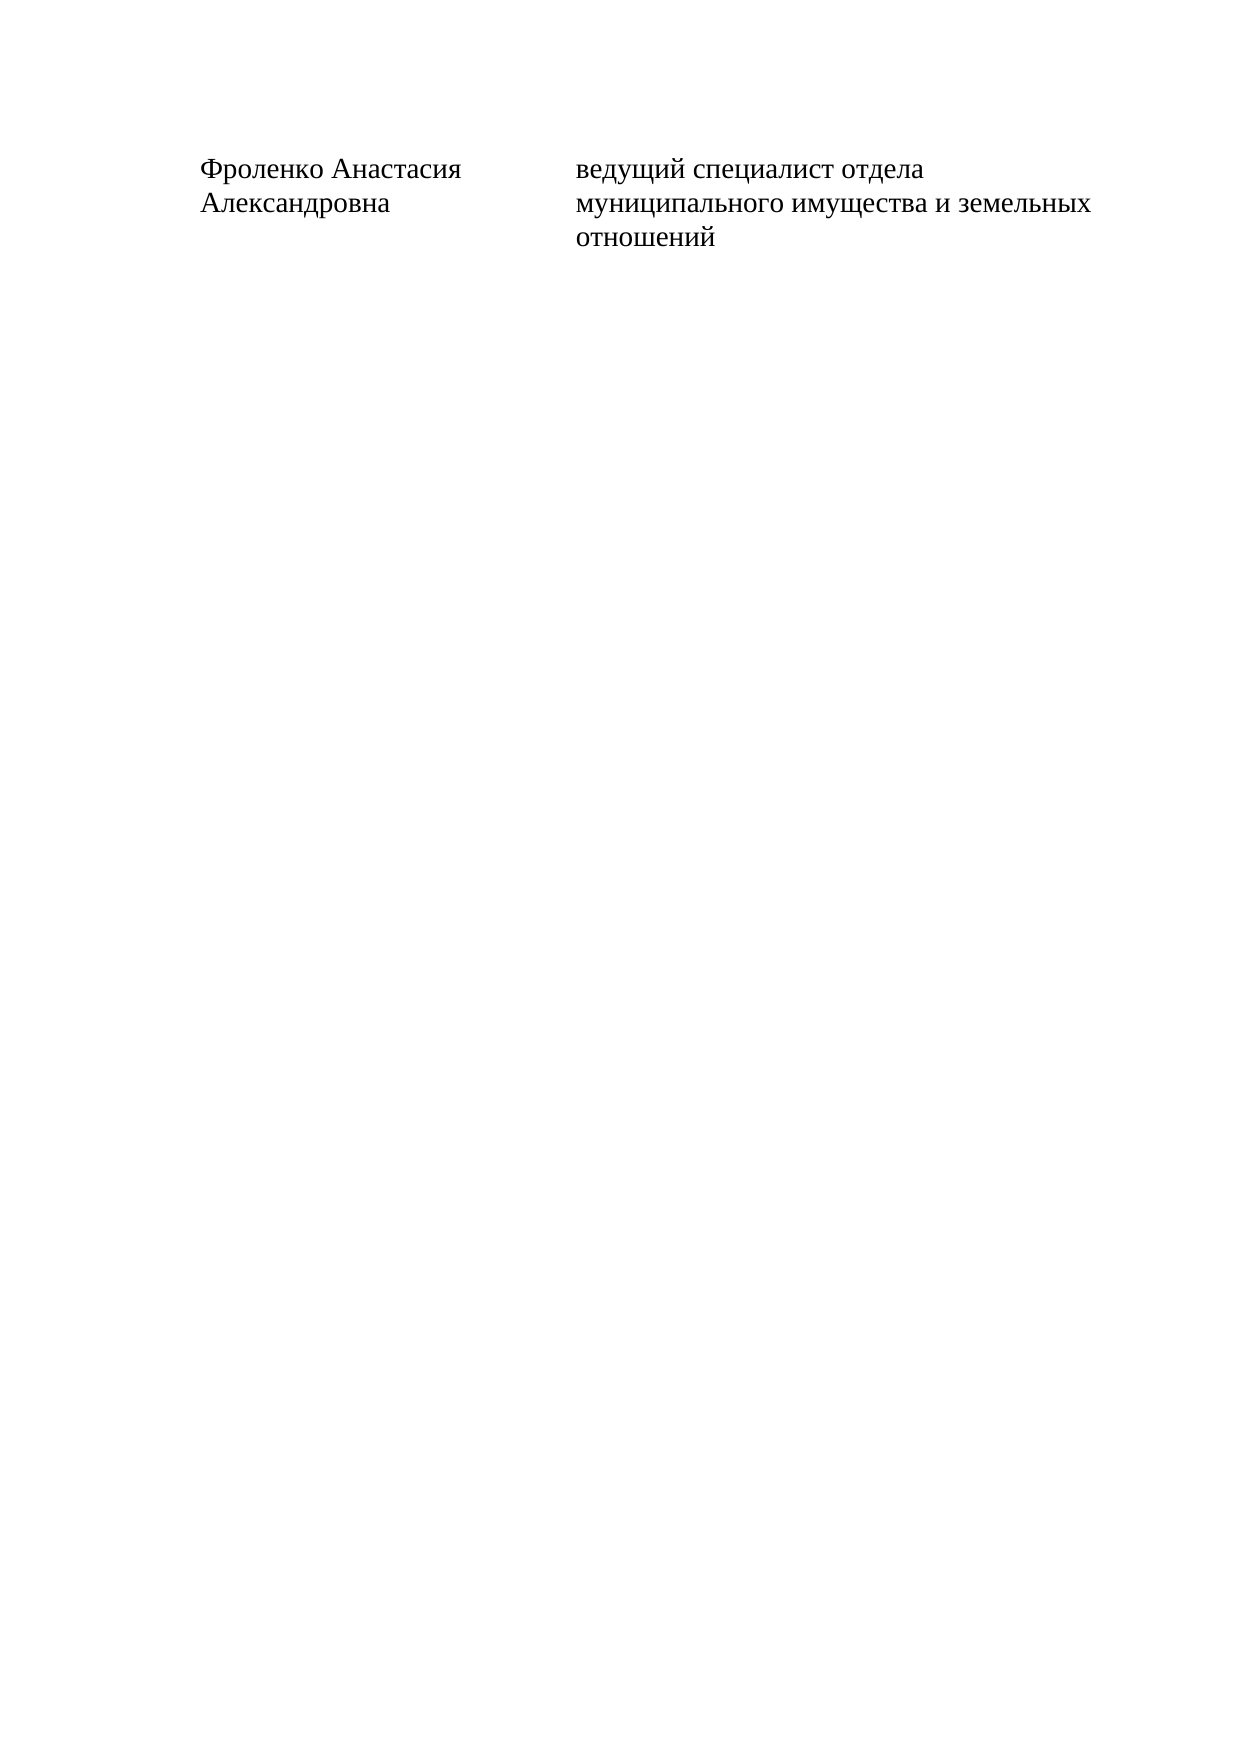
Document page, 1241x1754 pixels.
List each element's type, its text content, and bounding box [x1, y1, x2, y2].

table_cell ведущий специалист отдела муниципального имущества и земельных отношений [564, 118, 1151, 273]
table_cell Фроленко Анастасия Александровна [189, 118, 564, 273]
